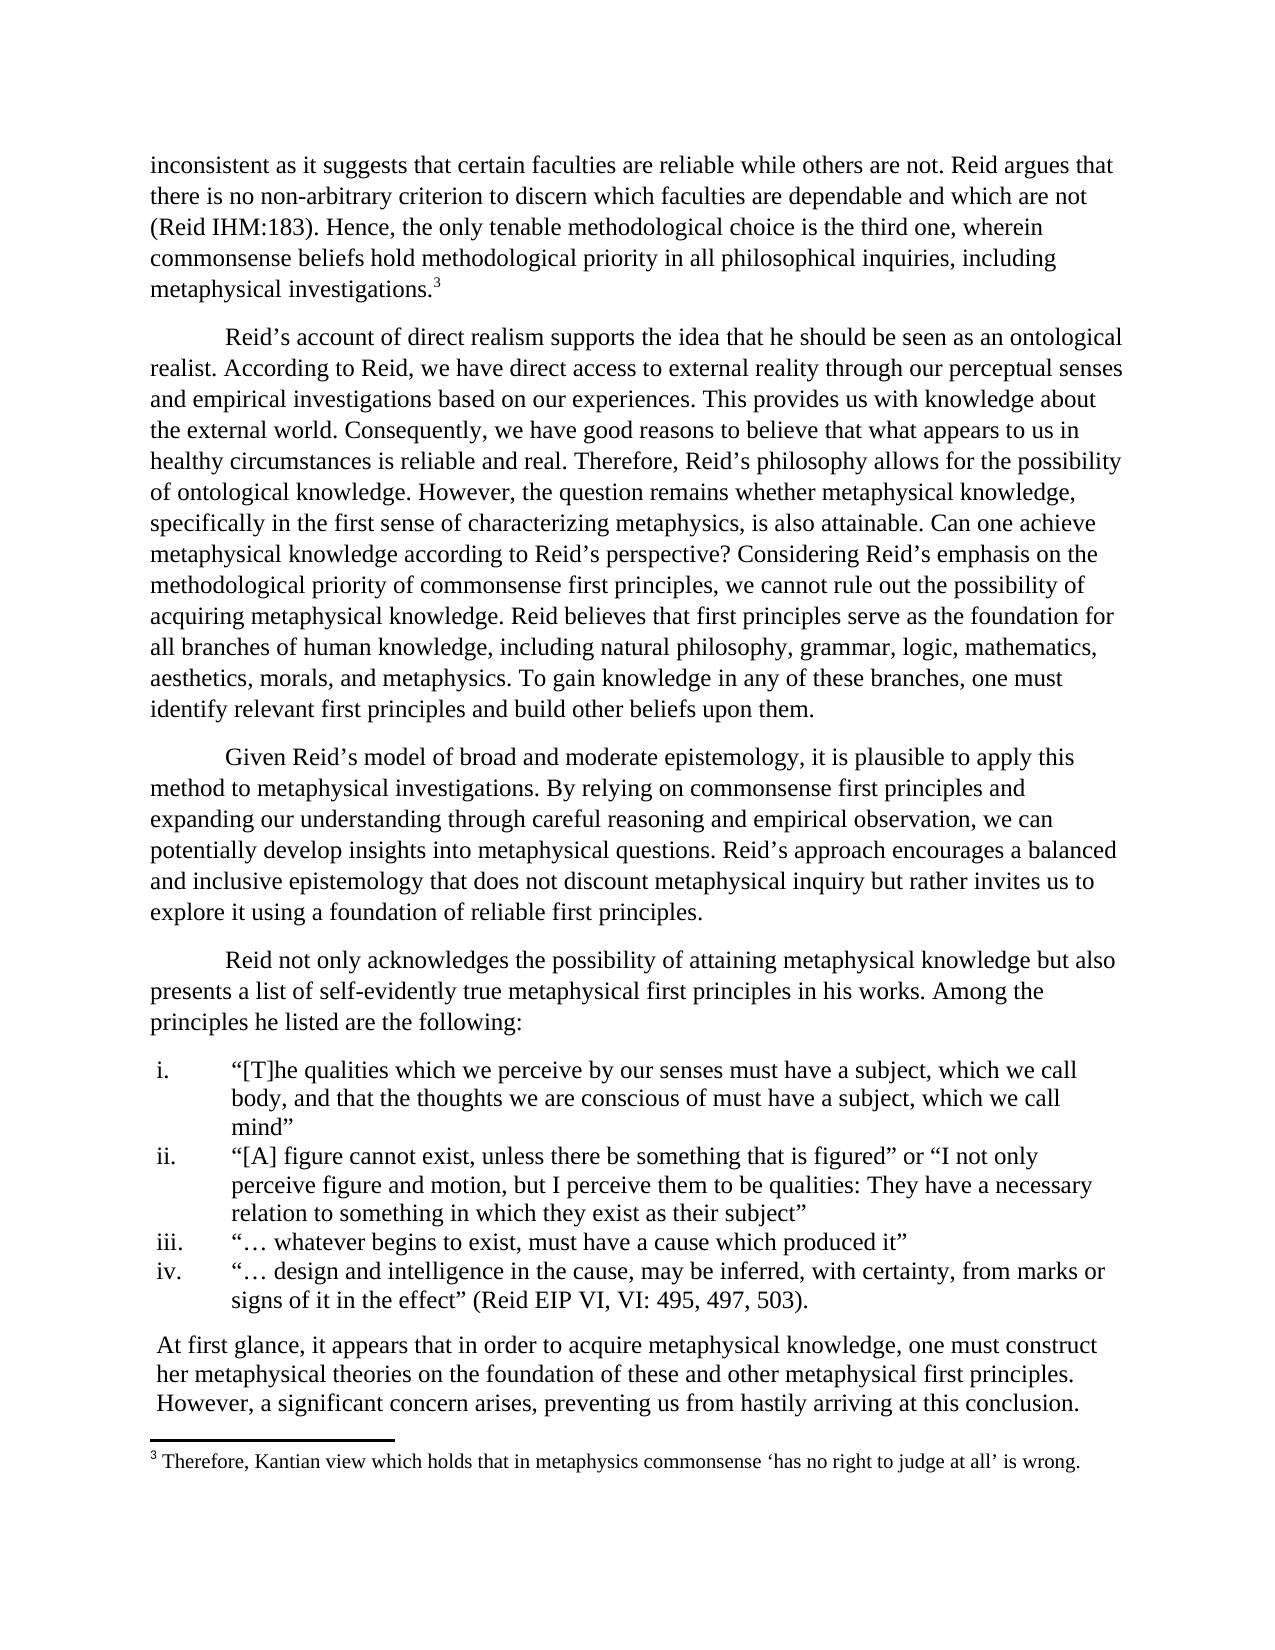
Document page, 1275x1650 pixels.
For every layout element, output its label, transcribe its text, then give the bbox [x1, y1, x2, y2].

text Reid not only acknowledges the possibility of attaining metaphysical knowledge but also presents a list of self-evidently true metaphysical first principles in his works. Among the principles he listed are the following: [150, 945, 1125, 1036]
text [150, 150, 1125, 303]
list “… design and intelligence in the cause, may be inferred, with certainty, from marks or signs of it in the effect” (Reid EIP VI, VI: 495, 497, 503). [156, 1256, 1125, 1313]
list “[T]he qualities which we perceive by our senses must have a subject, which we call body, and that the thoughts we are conscious of must have a subject, which we call mind” [156, 1055, 1125, 1141]
list “[A] figure cannot exist, unless there be something that is figured” or “I not only perceive figure and motion, but I perceive them to be qualities: They have a necessary relation to something in which they exist as their subject” [156, 1141, 1125, 1227]
text Given Reid’s model of broad and moderate epistemology, it is plausible to apply this method to metaphysical investigations. By relying on commonsense first principles and expanding our understanding through careful reasoning and empirical observation, we can potentially develop insights into metaphysical questions. Reid’s approach encourages a balanced and inclusive epistemology that does not discount metaphysical inquiry but rather invites us to explore it using a foundation of reliable first principles. [150, 742, 1125, 926]
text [156, 1330, 1125, 1416]
text Reid’s account of direct realism supports the idea that he should be seen as an ontological realist. According to Reid, we have direct access to external reality through our perceptual senses and empirical investigations based on our experiences. This provides us with knowledge about the external world. Consequently, we have good reasons to believe that what appears to us in healthy circumstances is reliable and real. Therefore, Reid’s philosophy allows for the possibility of ontological knowledge. However, the question remains whether metaphysical knowledge, specifically in the first sense of characterizing metaphysics, is also attainable. Can one achieve metaphysical knowledge according to Reid’s perspective? Considering Reid’s emphasis on the methodological priority of commonsense first principles, we cannot rule out the possibility of acquiring metaphysical knowledge. Reid believes that first principles serve as the foundation for all branches of human knowledge, including natural philosophy, grammar, logic, mathematics, aesthetics, morals, and metaphysics. To gain knowledge in any of these branches, one must identify relevant first principles and build other beliefs upon them. [150, 322, 1125, 723]
list “… whatever begins to exist, must have a cause which produced it” [156, 1227, 1125, 1256]
